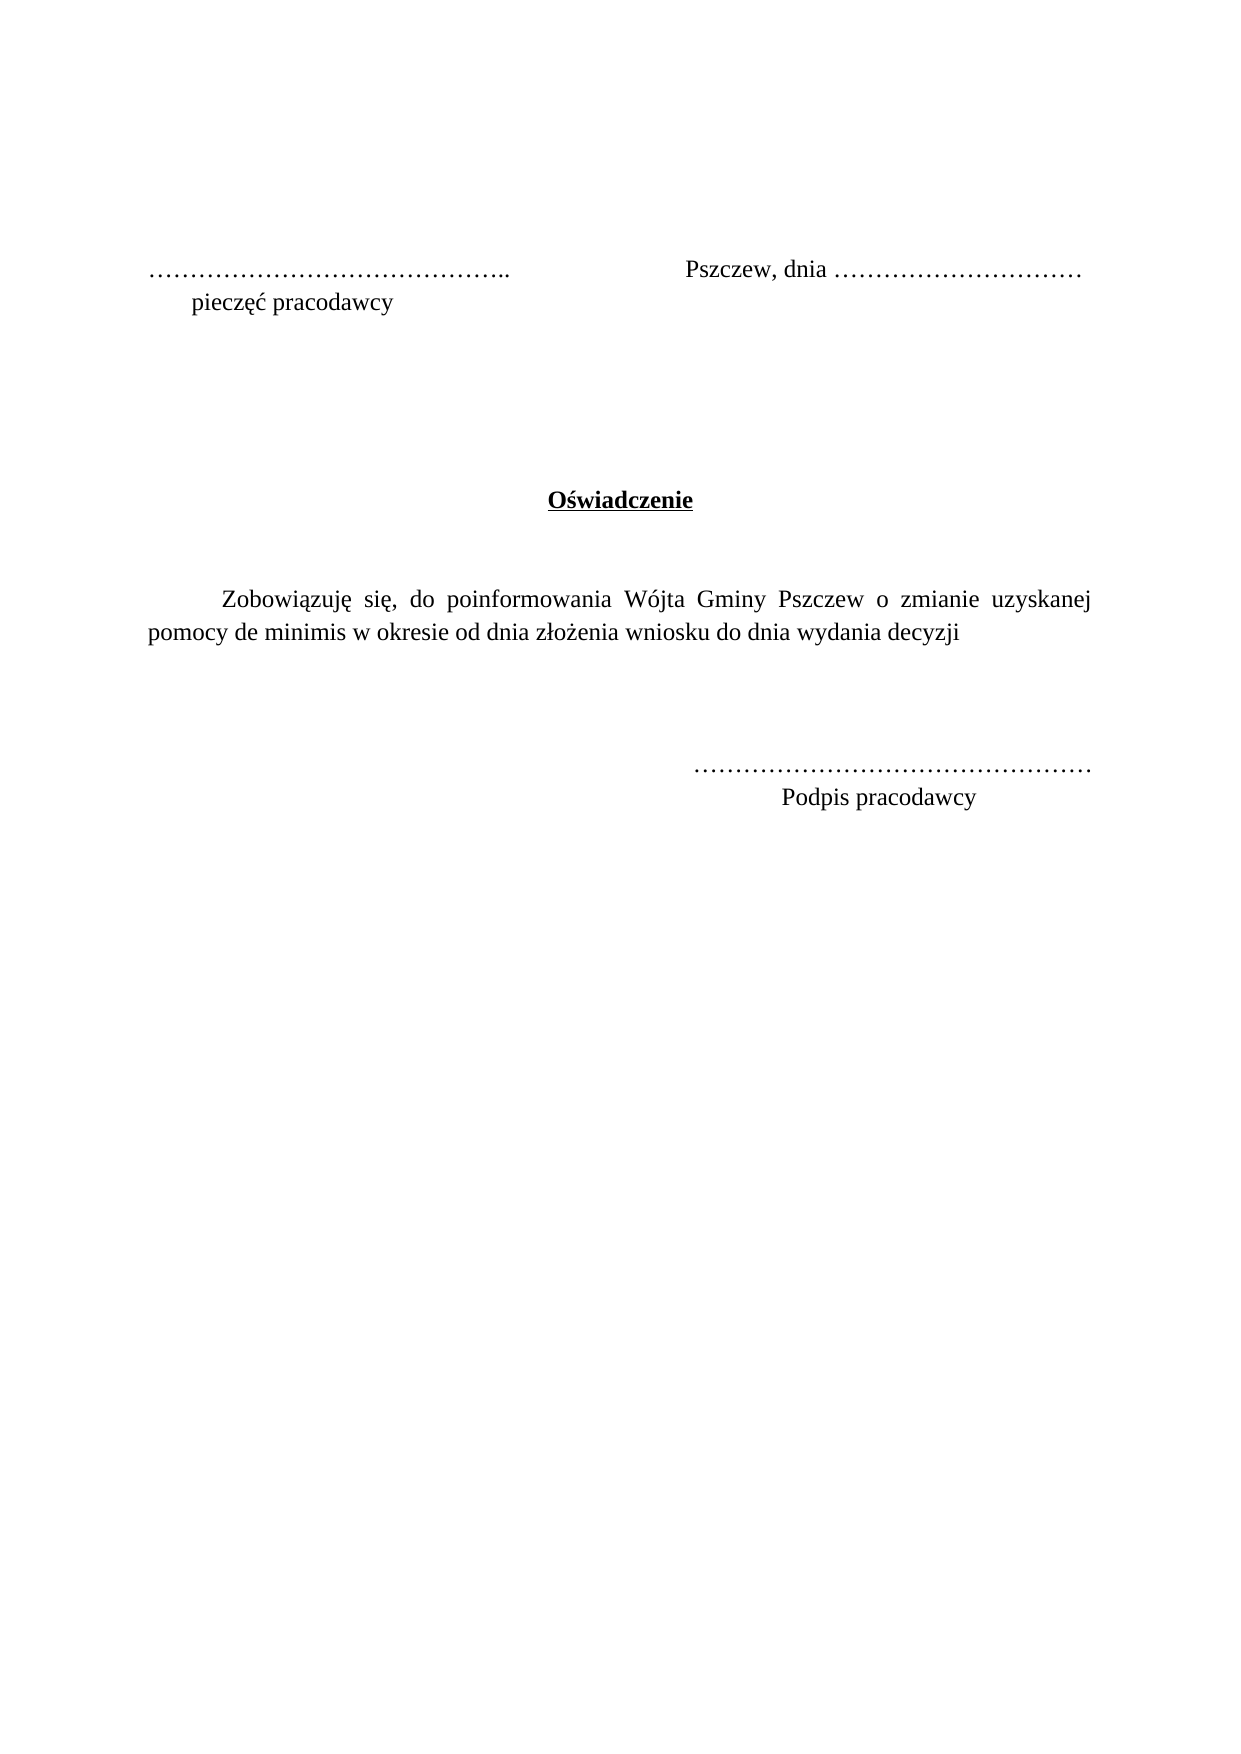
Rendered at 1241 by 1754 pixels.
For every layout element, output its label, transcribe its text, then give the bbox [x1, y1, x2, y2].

text ………………………………………… [148, 749, 1093, 778]
text pieczęć pracodawcy [148, 287, 1093, 315]
text Zobowiązuję się, do poinformowania Wójta Gminy Pszczew o zmianie uzyskanej pomocy de minimis w okresie od dnia złożenia wniosku do dnia wydania decyzji [148, 584, 1093, 646]
text Podpis pracodawcy [148, 782, 1093, 811]
text …………………………………….. Pszczew, dnia ………………………… [148, 254, 1093, 282]
text Oświadczenie [148, 485, 1093, 513]
